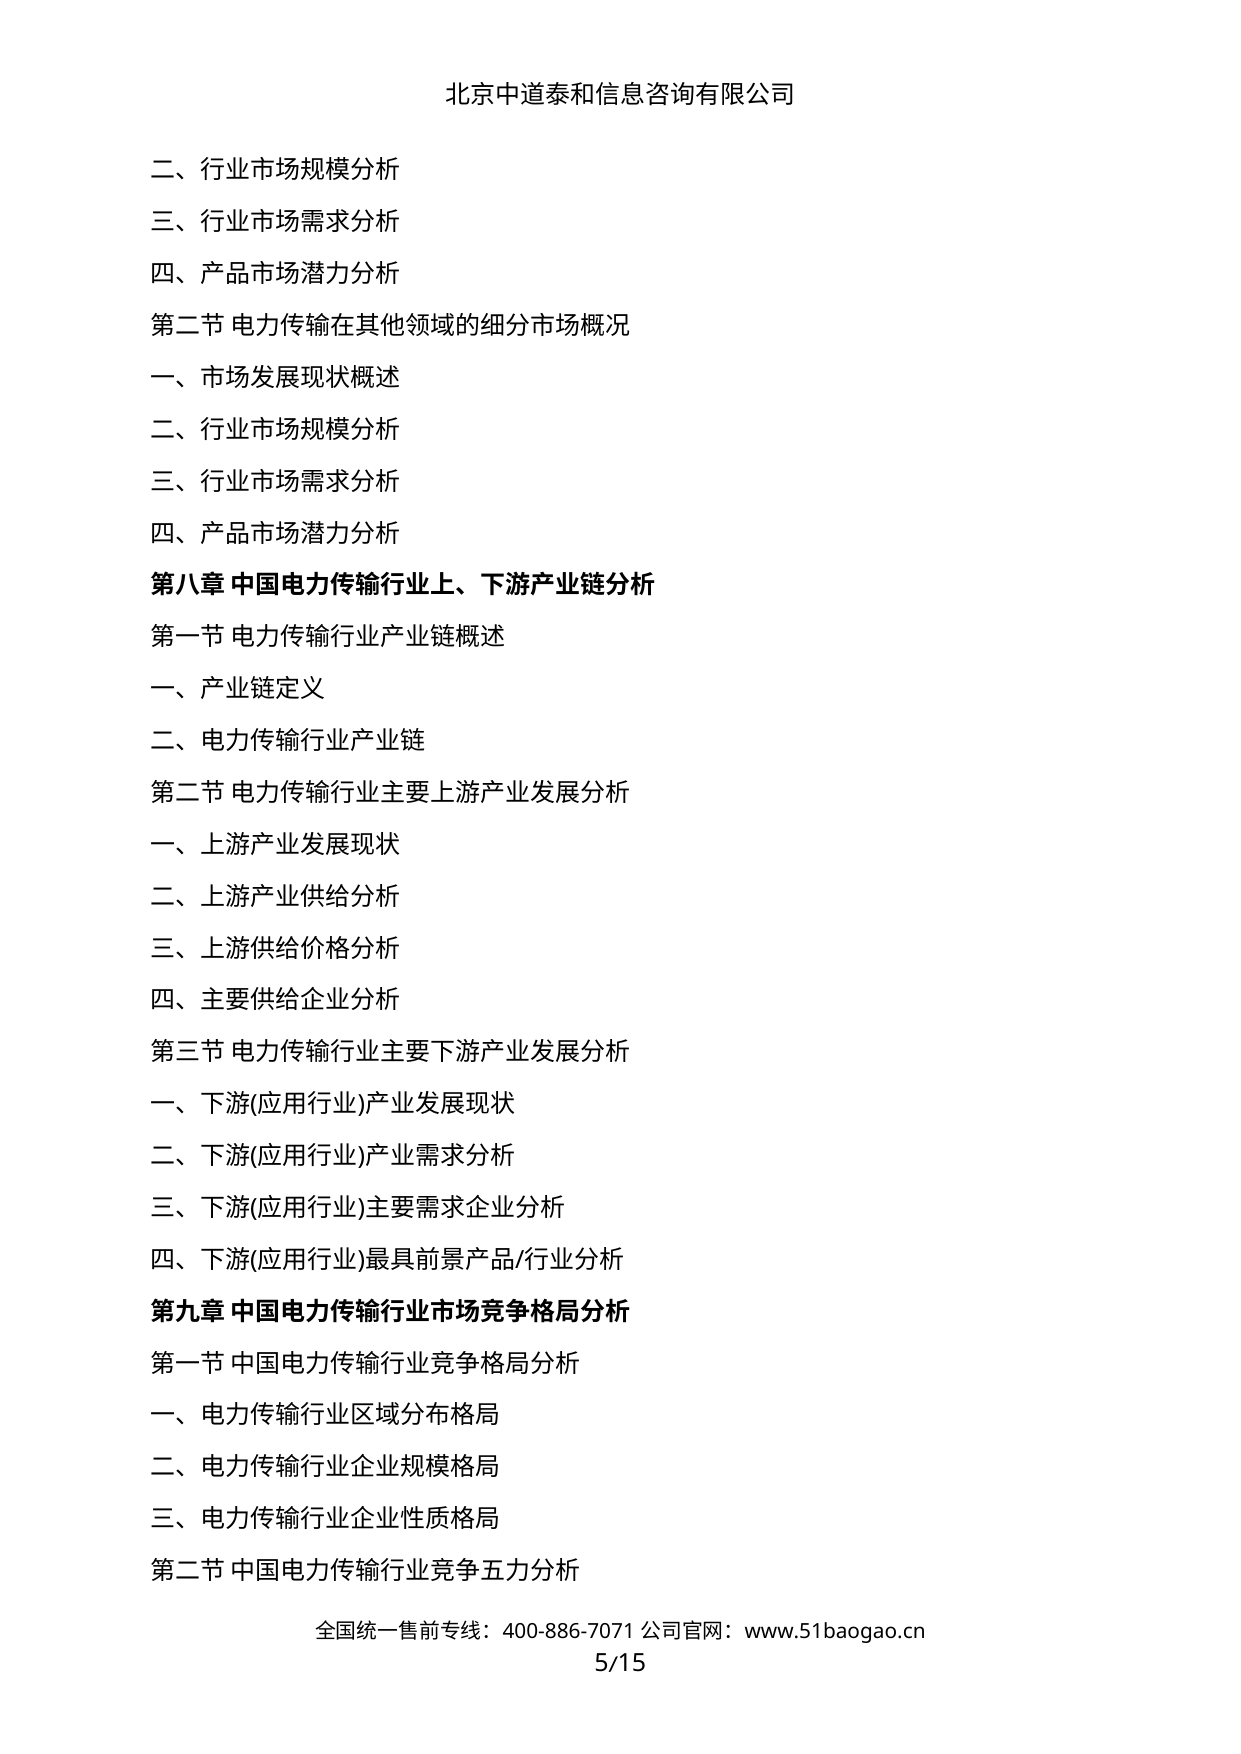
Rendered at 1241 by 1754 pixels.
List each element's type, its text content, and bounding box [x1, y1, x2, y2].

text 二、电力传输行业企业规模格局 [150, 1447, 1090, 1483]
text 一、电力传输行业区域分布格局 [150, 1395, 1090, 1431]
text 第九章 中国电力传输行业市场竞争格局分析 [150, 1291, 1090, 1327]
text 二、上游产业供给分析 [150, 876, 1090, 912]
text 三、行业市场需求分析 [150, 461, 1090, 497]
text 一、下游(应用行业)产业发展现状 [150, 1084, 1090, 1120]
text 三、上游供给价格分析 [150, 928, 1090, 964]
text 三、行业市场需求分析 [150, 202, 1090, 238]
text 四、产品市场潜力分析 [150, 513, 1090, 549]
text 三、电力传输行业企业性质格局 [150, 1499, 1090, 1535]
text 第一节 中国电力传输行业竞争格局分析 [150, 1343, 1090, 1379]
text 一、上游产业发展现状 [150, 824, 1090, 861]
text 四、下游(应用行业)最具前景产品/行业分析 [150, 1239, 1090, 1276]
text 第三节 电力传输行业主要下游产业发展分析 [150, 1032, 1090, 1068]
text 四、产品市场潜力分析 [150, 254, 1090, 290]
text 二、下游(应用行业)产业需求分析 [150, 1136, 1090, 1172]
text 二、电力传输行业产业链 [150, 721, 1090, 757]
text 四、主要供给企业分析 [150, 980, 1090, 1016]
text 第二节 电力传输行业主要上游产业发展分析 [150, 772, 1090, 809]
text 二、行业市场规模分析 [150, 409, 1090, 446]
text 第二节 电力传输在其他领域的细分市场概况 [150, 306, 1090, 342]
text 第二节 中国电力传输行业竞争五力分析 [150, 1551, 1090, 1587]
text 三、下游(应用行业)主要需求企业分析 [150, 1187, 1090, 1224]
text 一、产业链定义 [150, 669, 1090, 705]
text 二、行业市场规模分析 [150, 150, 1090, 186]
text 第一节 电力传输行业产业链概述 [150, 617, 1090, 653]
text 第八章 中国电力传输行业上、下游产业链分析 [150, 565, 1090, 601]
text 一、市场发展现状概述 [150, 357, 1090, 394]
